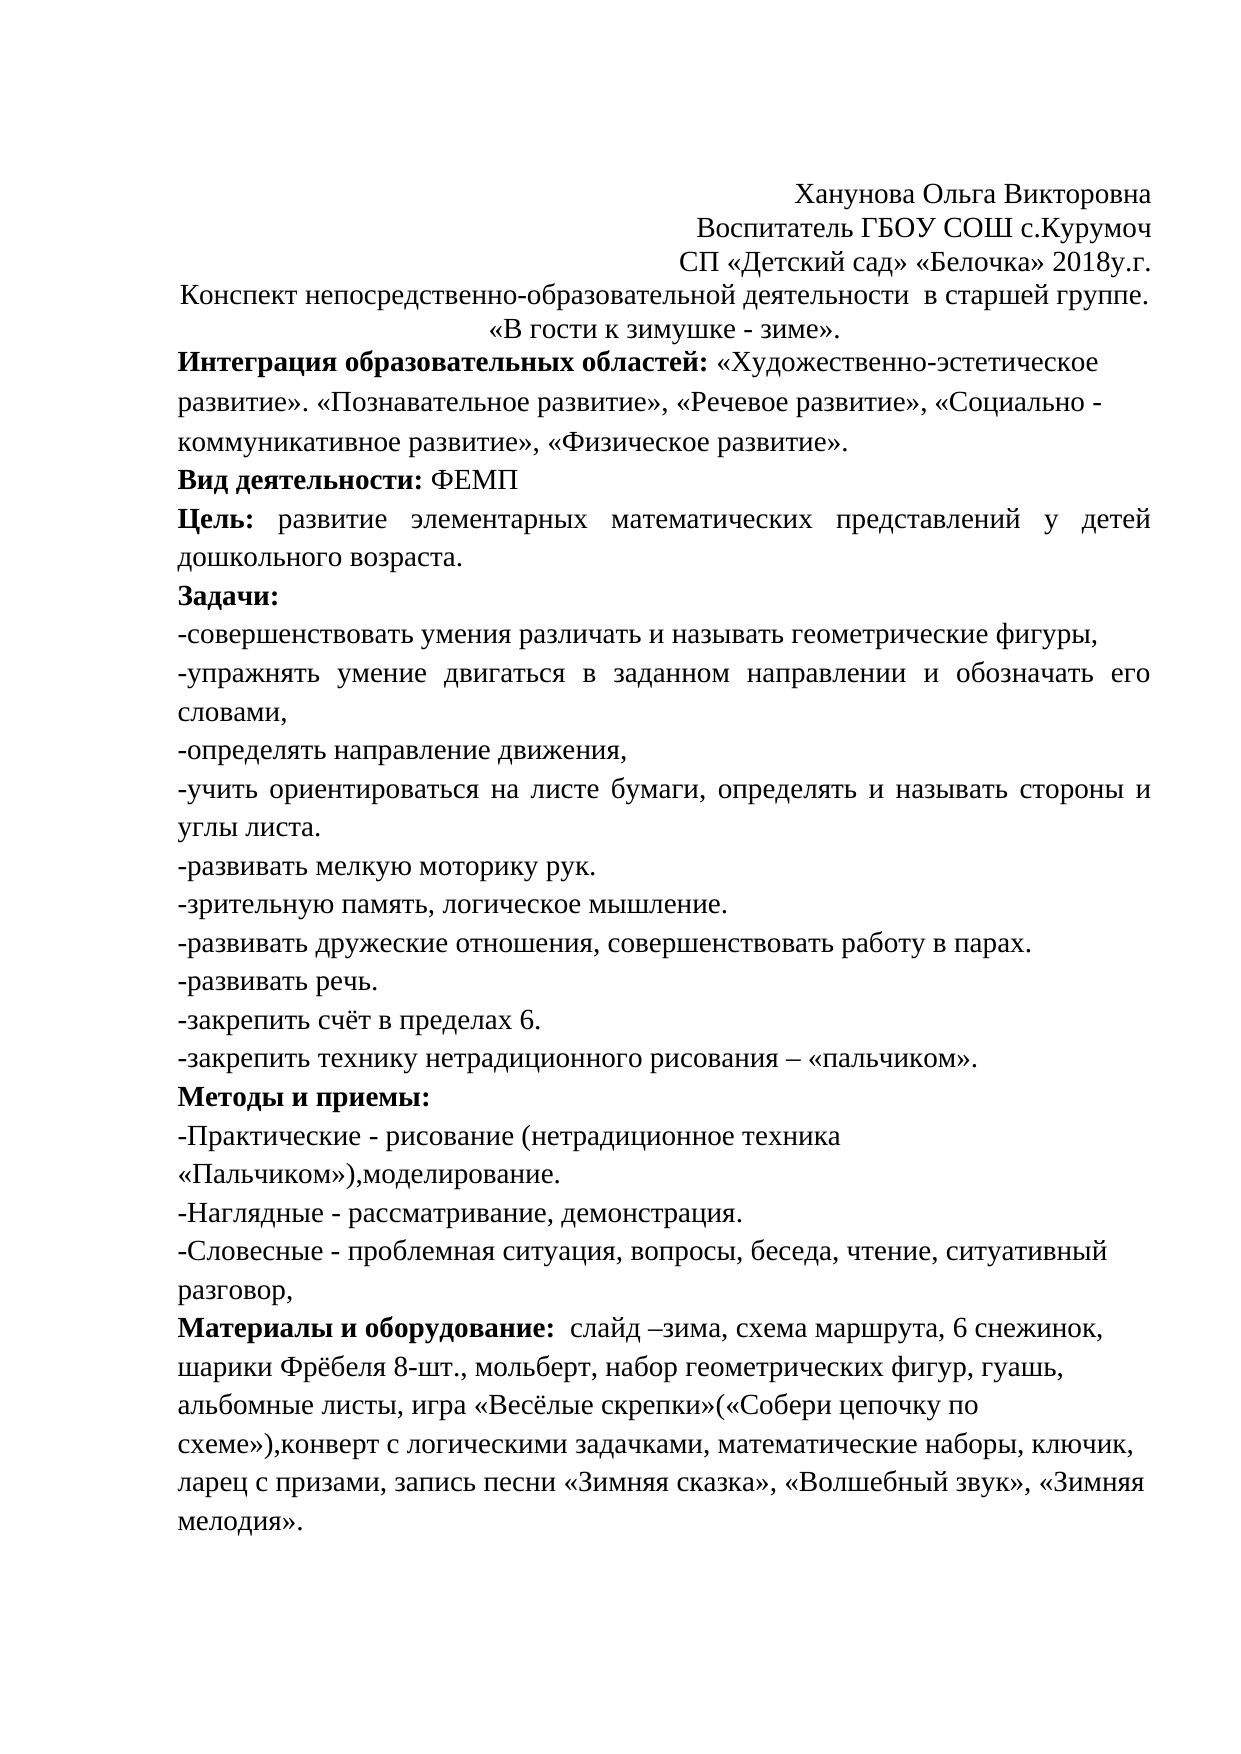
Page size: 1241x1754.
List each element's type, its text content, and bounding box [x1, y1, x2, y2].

text -Наглядные - рассматривание, демонстрация. [177, 1195, 1152, 1228]
text -упражнять умение двигаться в заданном направлении и обозначать его словами, [177, 655, 1152, 727]
text -совершенствовать умения различать и называть геометрические фигуры, [177, 617, 1152, 650]
text «В гости к зимушке - зиме». [177, 311, 1152, 344]
text -развивать мелкую моторику рук. [177, 848, 1152, 881]
text -определять направление движения, [177, 732, 1152, 766]
text -закрепить счёт в пределах 6. [177, 1002, 1152, 1036]
text Интеграция образовательных областей: «Художественно-эстетическое развитие». «Познавательное развитие», «Речевое развитие», «Социально - коммуникативное развитие», «Физическое развитие». [177, 344, 1152, 457]
text -закрепить технику нетрадиционного рисования – «пальчиком». [177, 1041, 1152, 1074]
text Вид деятельности: ФЕМП [177, 462, 1152, 496]
text Воспитатель ГБОУ СОШ с.Курумоч СП «Детский сад» «Белочка» 2018у.г. [177, 210, 1152, 277]
text Методы и приемы: [177, 1079, 1152, 1113]
text Задачи: [177, 578, 1152, 612]
text -зрительную память, логическое мышление. [177, 886, 1152, 920]
text Материалы и оборудование: слайд –зима, схема маршрута, 6 снежинок, шарики Фрёбеля 8-шт., мольберт, набор геометрических фигур, гуашь, альбомные листы, игра «Весёлые скрепки»(«Собери цепочку по схеме»),конверт с логическими задачками, математические наборы, ключик, ларец с призами, запись песни «Зимняя сказка», «Волшебный звук», «Зимняя мелодия». [177, 1310, 1152, 1537]
text Цель: развитие элементарных математических представлений у детей дошкольного возраста. [177, 501, 1152, 573]
text Конспект непосредственно-образовательной деятельности в старшей группе. [177, 277, 1152, 311]
text -Практические - рисование (нетрадиционное техника «Пальчиком»),моделирование. [177, 1118, 1152, 1190]
text -учить ориентироваться на листе бумаги, определять и называть стороны и углы листа. [177, 771, 1152, 843]
text Ханунова Ольга Викторовна [177, 177, 1152, 210]
text -развивать дружеские отношения, совершенствовать работу в парах. [177, 925, 1152, 958]
text -развивать речь. [177, 963, 1152, 997]
text -Словесные - проблемная ситуация, вопросы, беседа, чтение, ситуативный разговор, [177, 1233, 1152, 1305]
